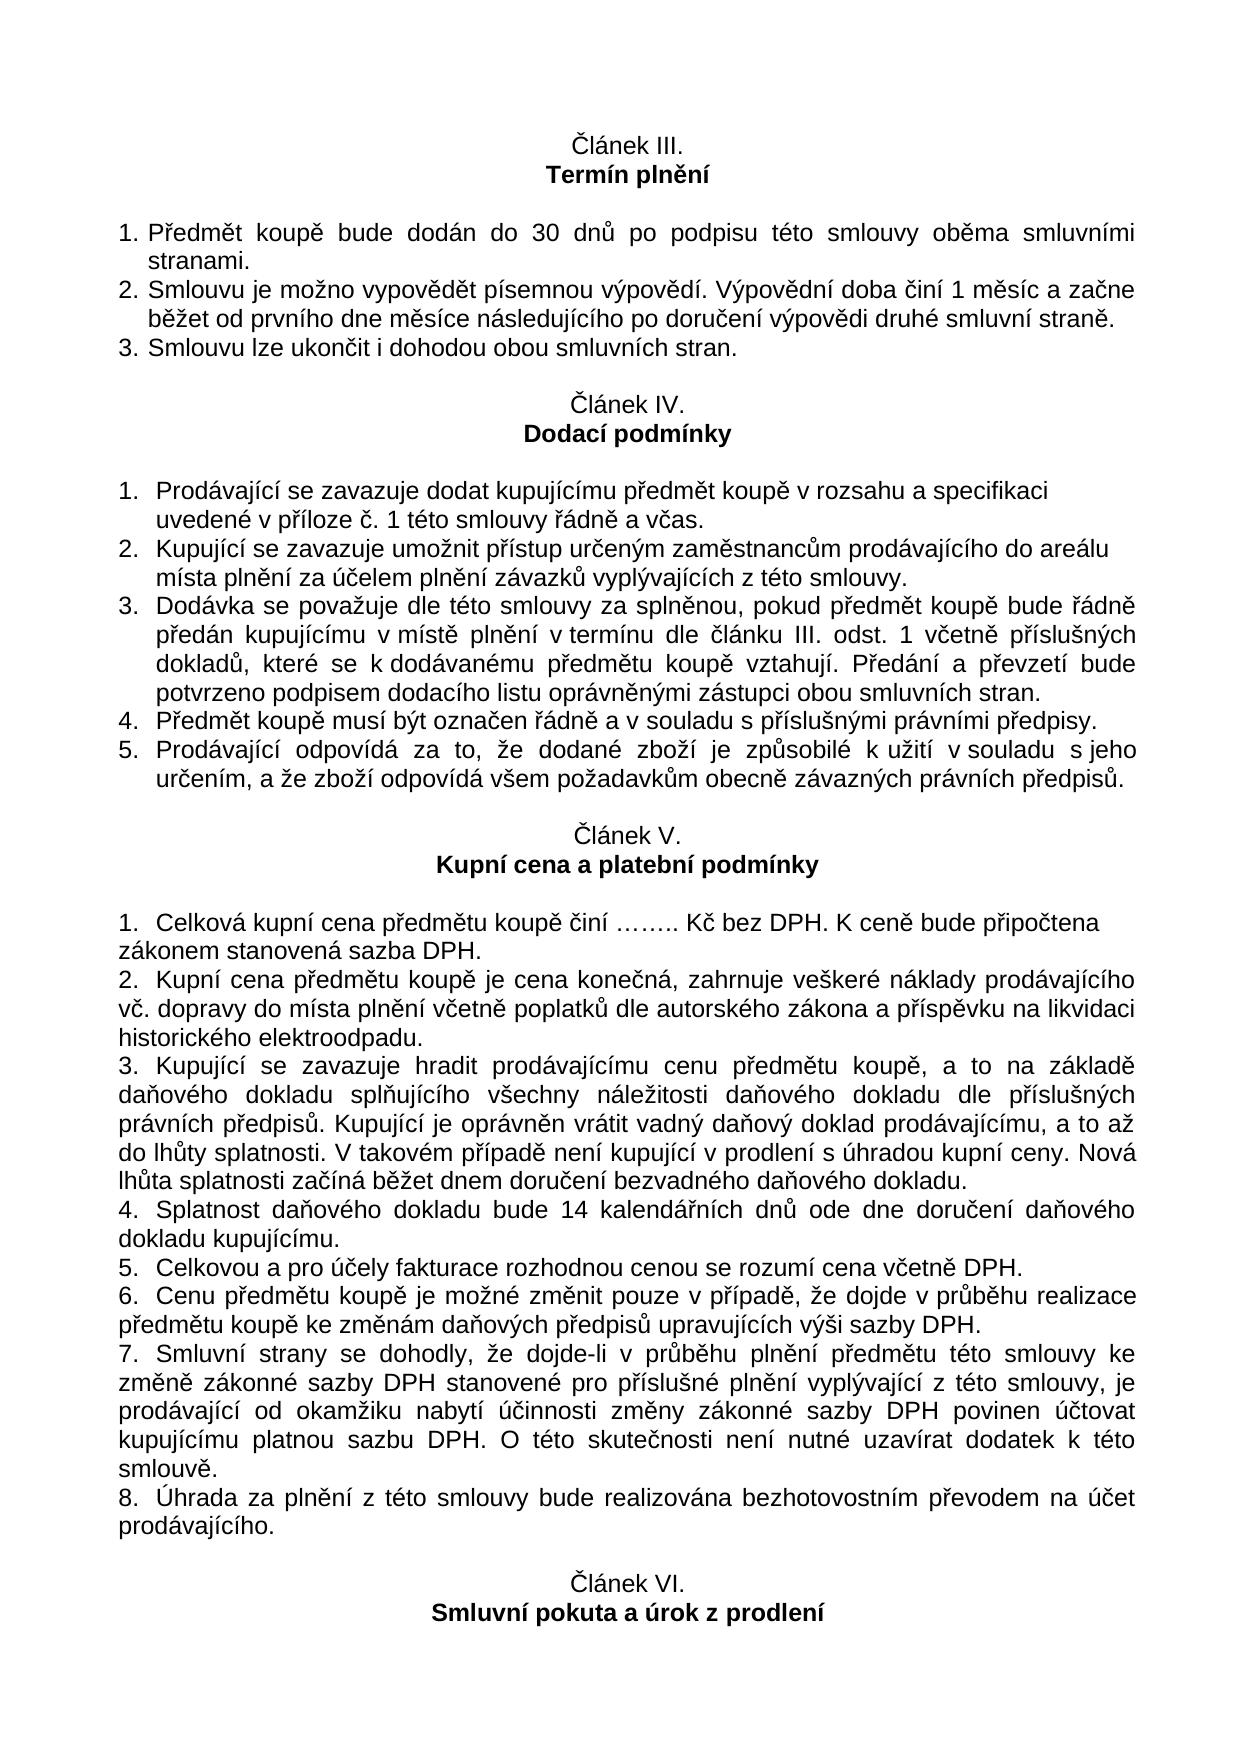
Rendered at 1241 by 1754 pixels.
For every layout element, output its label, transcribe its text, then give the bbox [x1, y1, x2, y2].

list Cenu předmětu koupě je možné změnit pouze v případě, že dojde v průběhu realizace předmětu koupě ke změnám daňových předpisů upravujících výši sazby DPH. [118, 1281, 1137, 1339]
text Článek VI. [118, 1569, 1137, 1597]
list Kupní cena předmětu koupě je cena konečná, zahrnuje veškeré náklady prodávajícího vč. dopravy do místa plnění včetně poplatků dle autorského zákona a příspěvku na likvidaci historického elektroodpadu. [118, 965, 1137, 1051]
list Úhrada za plnění z této smlouvy bude realizována bezhotovostním převodem na účet prodávajícího. [118, 1482, 1137, 1540]
text Článek V. [118, 821, 1137, 850]
list Předmět koupě bude dodán do 30 dnů po podpisu této smlouvy oběma smluvními stranami. [118, 217, 1137, 275]
list Splatnost daňového dokladu bude 14 kalendářních dnů ode dne doručení daňového dokladu kupujícímu. [118, 1195, 1137, 1252]
list Dodávka se považuje dle této smlouvy za splněnou, pokud předmět koupě bude řádně předán kupujícímu v místě plnění v termínu dle článku III. odst. 1 včetně příslušných dokladů, které se k dodávanému předmětu koupě vztahují. Předání a převzetí bude potvrzeno podpisem dodacího listu oprávněnými zástupci obou smluvních stran. [118, 591, 1137, 706]
list Celkovou a pro účely fakturace rozhodnou cenou se rozumí cena včetně DPH. [118, 1252, 1137, 1281]
list Kupující se zavazuje hradit prodávajícímu cenu předmětu koupě, a to na základě daňového dokladu splňujícího všechny náležitosti daňového dokladu dle příslušných právních předpisů. Kupující je oprávněn vrátit vadný daňový doklad prodávajícímu, a to až do lhůty splatnosti. V takovém případě není kupující v prodlení s úhradou kupní ceny. Nová lhůta splatnosti začíná běžet dnem doručení bezvadného daňového dokladu. [118, 1051, 1137, 1195]
text Smluvní pokuta a úrok z prodlení [118, 1597, 1137, 1626]
list Prodávající odpovídá za to, že dodané zboží je způsobilé k užití v souladu s jeho určením, a že zboží odpovídá všem požadavkům obecně závazných právních předpisů. [118, 735, 1137, 792]
text Dodací podmínky [118, 419, 1137, 447]
text Termín plnění [118, 160, 1137, 189]
list Smlouvu je možno vypovědět písemnou výpovědí. Výpovědní doba činí 1 měsíc a začne běžet od prvního dne měsíce následujícího po doručení výpovědi druhé smluvní straně. [118, 275, 1137, 332]
text Článek III. [118, 131, 1137, 160]
list Kupující se zavazuje umožnit přístup určeným zaměstnancům prodávajícího do areálu místa plnění za účelem plnění závazků vyplývajících z této smlouvy. [118, 534, 1137, 591]
list Prodávající se zavazuje dodat kupujícímu předmět koupě v rozsahu a specifikaci uvedené v příloze č. 1 této smlouvy řádně a včas. [118, 476, 1137, 534]
list Smluvní strany se dohodly, že dojde-li v průběhu plnění předmětu této smlouvy ke změně zákonné sazby DPH stanovené pro příslušné plnění vyplývající z této smlouvy, je prodávající od okamžiku nabytí účinnosti změny zákonné sazby DPH povinen účtovat kupujícímu platnou sazbu DPH. O této skutečnosti není nutné uzavírat dodatek k této smlouvě. [118, 1339, 1137, 1482]
list Předmět koupě musí být označen řádně a v souladu s příslušnými právními předpisy. [118, 706, 1137, 735]
text Kupní cena a platební podmínky [118, 850, 1137, 879]
list Celková kupní cena předmětu koupě činí …….. Kč bez DPH. K ceně bude připočtena zákonem stanovená sazba DPH. [118, 907, 1137, 965]
text Článek IV. [118, 390, 1137, 419]
list Smlouvu lze ukončit i dohodou obou smluvních stran. [118, 332, 1137, 361]
